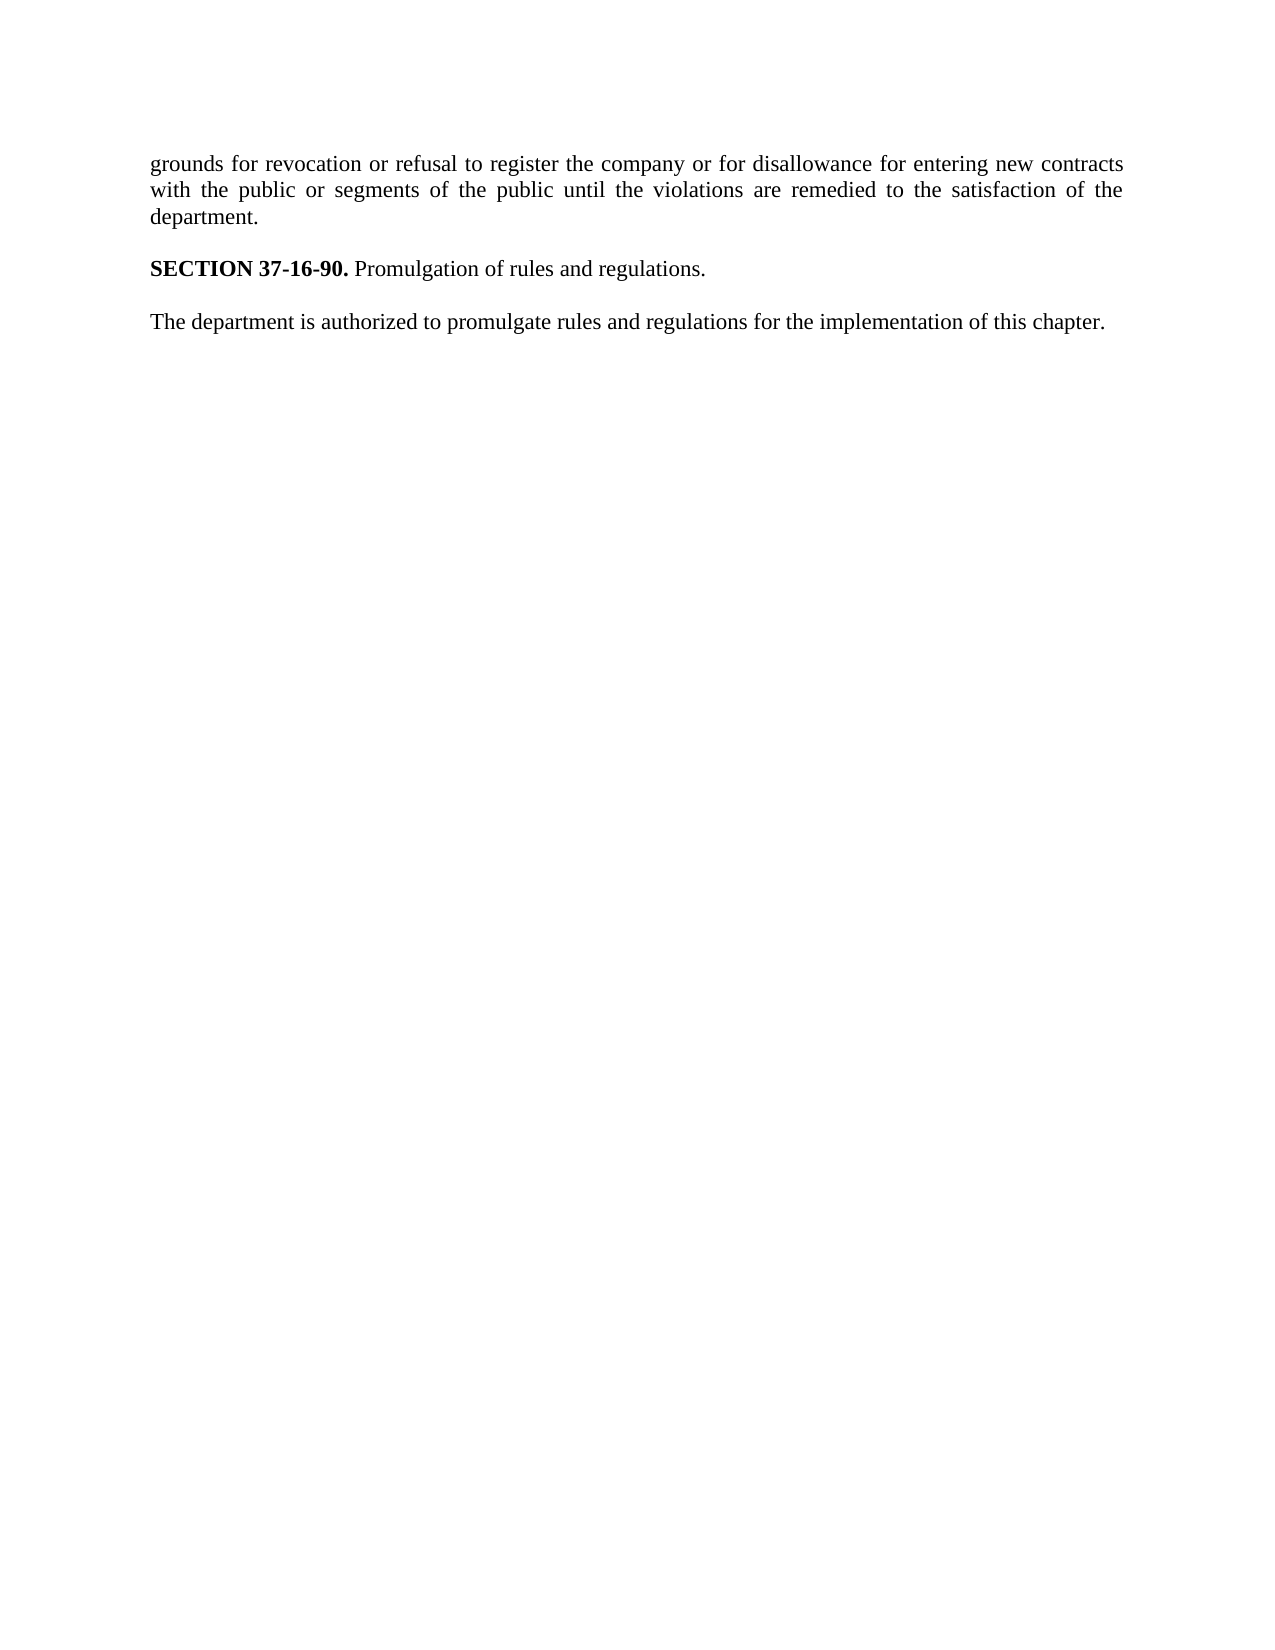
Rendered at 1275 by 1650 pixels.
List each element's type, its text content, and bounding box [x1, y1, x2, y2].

text SECTION 37-16-90. Promulgation of rules and regulations. [150, 255, 1125, 282]
text The department is authorized to promulgate rules and regulations for the implementation of this chapter. [150, 308, 1125, 334]
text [150, 150, 1125, 229]
